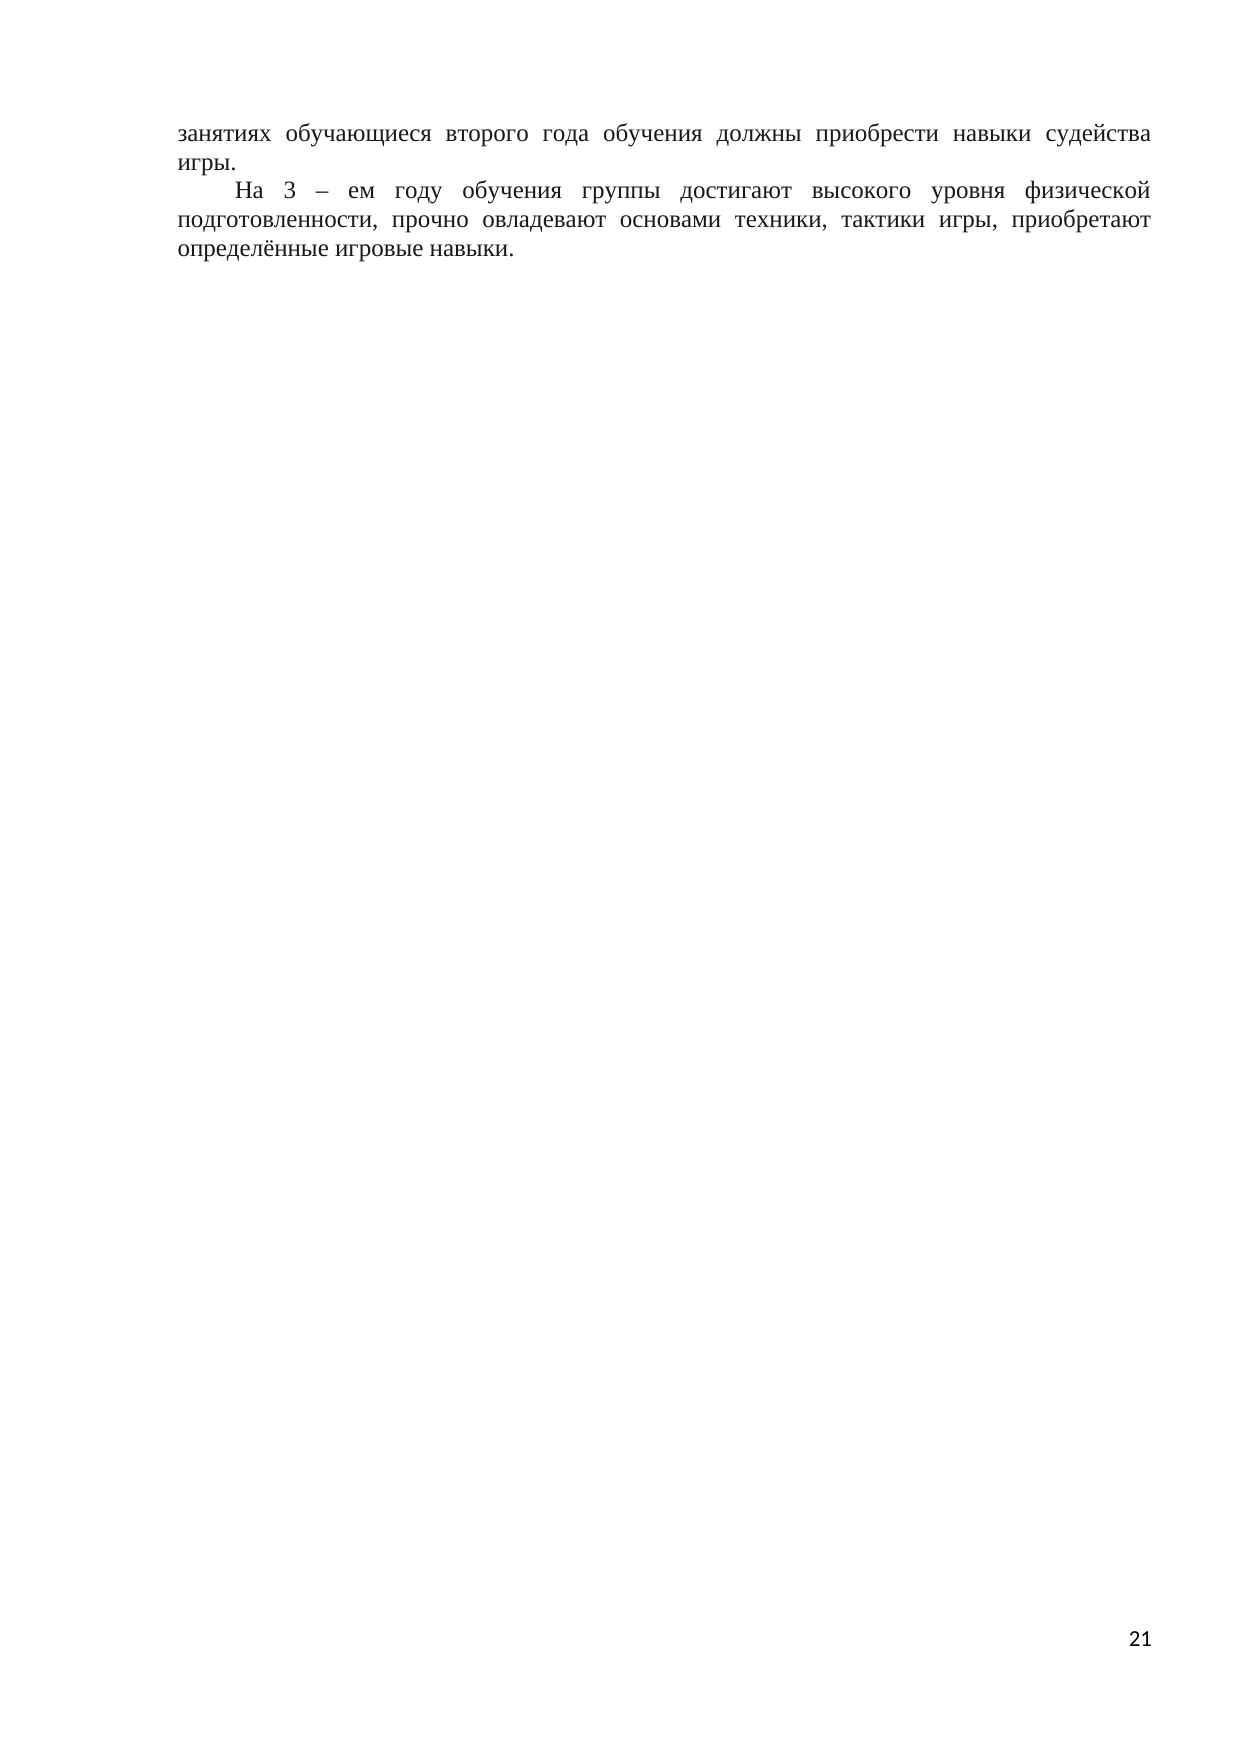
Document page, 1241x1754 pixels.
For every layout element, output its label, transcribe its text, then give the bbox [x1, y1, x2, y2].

text На 3 – ем году обучения группы достигают высокого уровня физической подготовленности, прочно овладевают основами техники, тактики игры, приобретают определённые игровые навыки. [177, 176, 1152, 262]
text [177, 118, 1152, 176]
